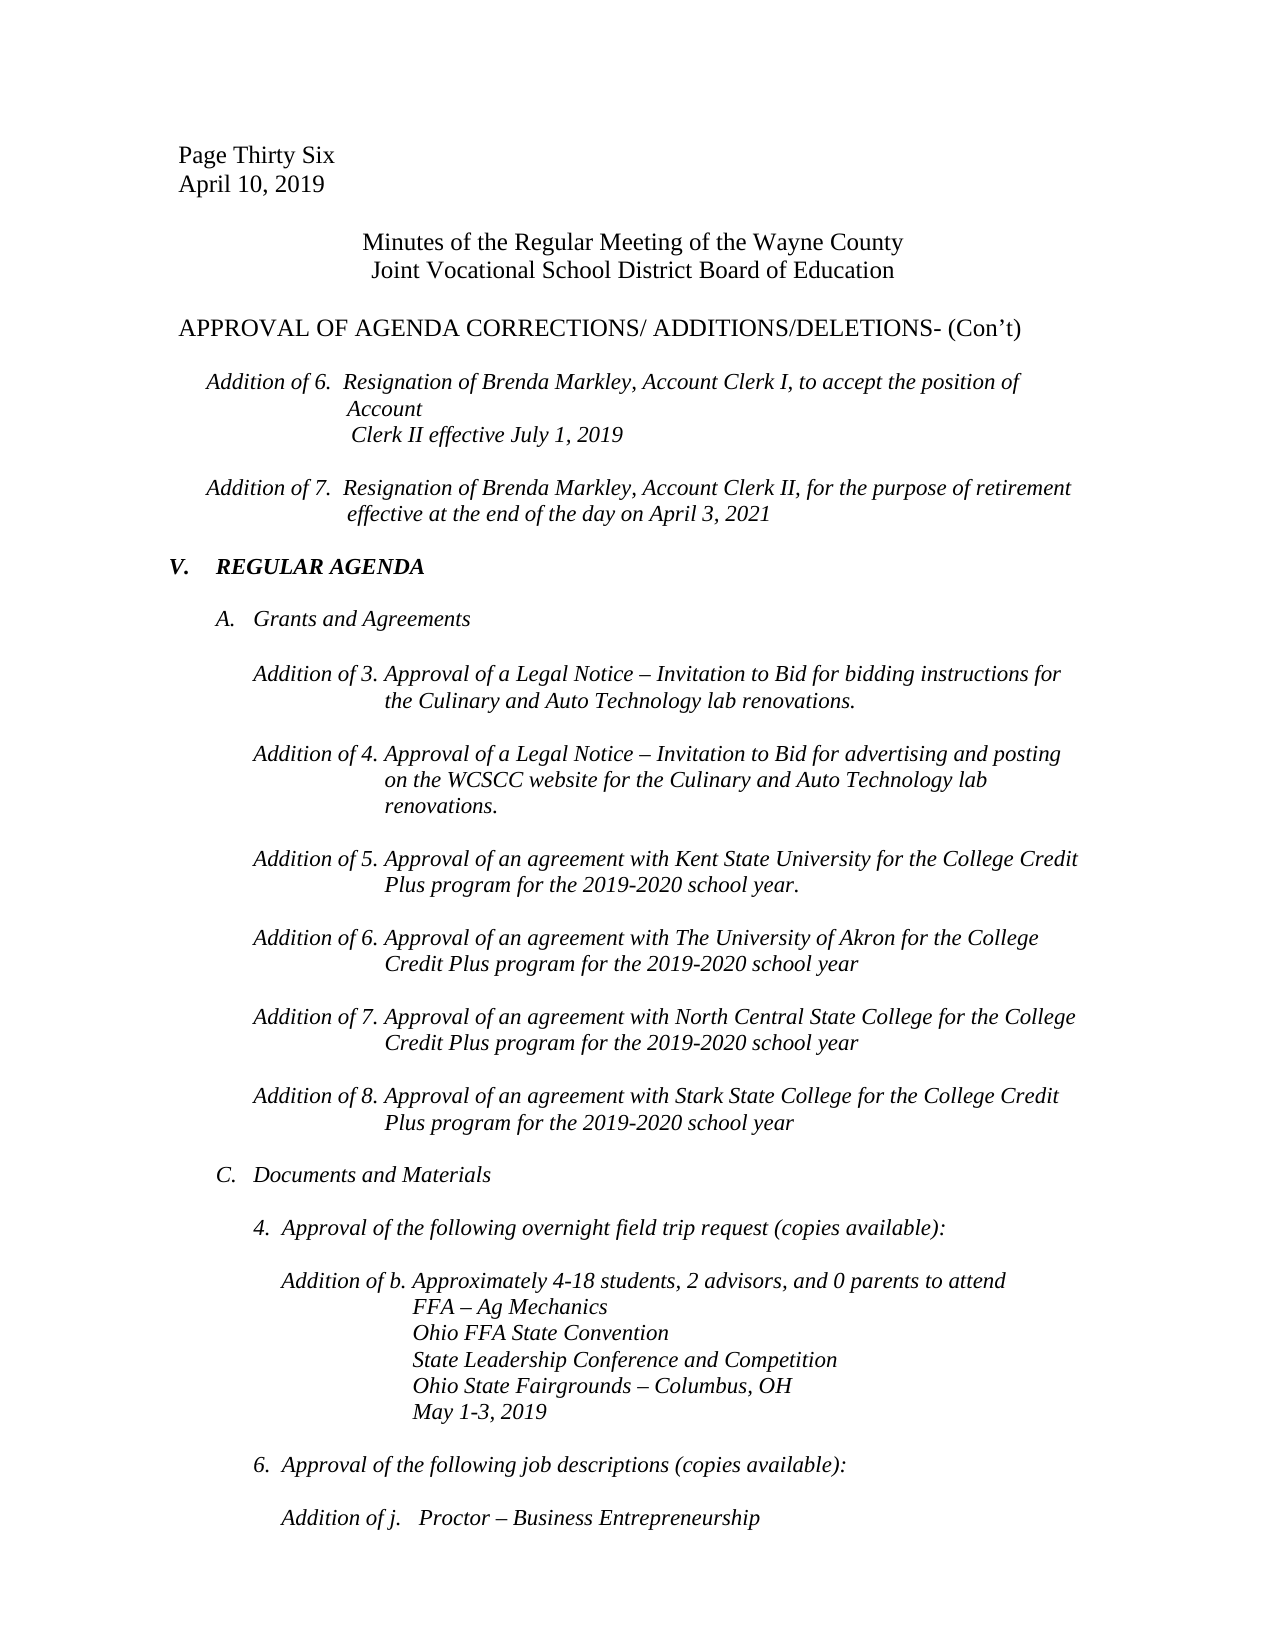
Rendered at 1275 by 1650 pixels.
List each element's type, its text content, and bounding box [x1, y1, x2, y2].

text 6. Approval of the following job descriptions (copies available): [253, 1451, 1087, 1477]
text Addition of j. Proctor – Business Entrepreneurship [281, 1504, 1087, 1530]
subtitle Joint Vocational School District Board of Education [178, 256, 1087, 284]
text Addition of 5. Approval of an agreement with Kent State University for the College Credit Plus program for the 2019-2020 school year. [253, 845, 1087, 898]
text Addition of 6. Approval of an agreement with The University of Akron for the College Credit Plus program for the 2019-2020 school year [253, 924, 1087, 977]
text FFA – Ag Mechanics [412, 1293, 1087, 1319]
text May 1-3, 2019 [412, 1398, 1087, 1425]
list Grants and Agreements [216, 605, 1087, 632]
text Ohio State Fairgrounds – Columbus, OH [412, 1372, 1087, 1398]
text APPROVAL OF AGENDA CORRECTIONS/ ADDITIONS/DELETIONS- (Con’t) [178, 313, 1087, 342]
text 4. Approval of the following overnight field trip request (copies available): [253, 1214, 1087, 1240]
text April 10, 2019 [178, 169, 1087, 198]
text Addition of 6. Resignation of Brenda Markley, Account Clerk I, to accept the position of Account [206, 368, 1087, 421]
text Clerk II effective July 1, 2019 [328, 421, 1087, 447]
text Addition of 3. Approval of a Legal Notice – Invitation to Bid for bidding instructions for the Culinary and Auto Technology lab renovations. [253, 661, 1087, 713]
text Addition of 4. Approval of a Legal Notice – Invitation to Bid for advertising and posting on the WCSCC website for the Culinary and Auto Technology lab renovations. [253, 739, 1087, 819]
text Addition of 8. Approval of an agreement with Stark State College for the College Credit Plus program for the 2019-2020 school year [253, 1082, 1087, 1135]
text Minutes of the Regular Meeting of the Wayne County [178, 227, 1087, 256]
text Ohio FFA State Convention [412, 1319, 1087, 1346]
list Documents and Materials [216, 1161, 1087, 1188]
text Addition of 7. Resignation of Brenda Markley, Account Clerk II, for the purpose of retirement effective at the end of the day on April 3, 2021 [206, 474, 1087, 526]
text Page Thirty Six [178, 141, 1087, 169]
list REGULAR AGENDA [169, 553, 1087, 579]
text Addition of 7. Approval of an agreement with North Central State College for the College Credit Plus program for the 2019-2020 school year [253, 1003, 1087, 1056]
text State Leadership Conference and Competition [412, 1346, 1087, 1372]
text Addition of b. Approximately 4-18 students, 2 advisors, and 0 parents to attend [281, 1267, 1087, 1293]
